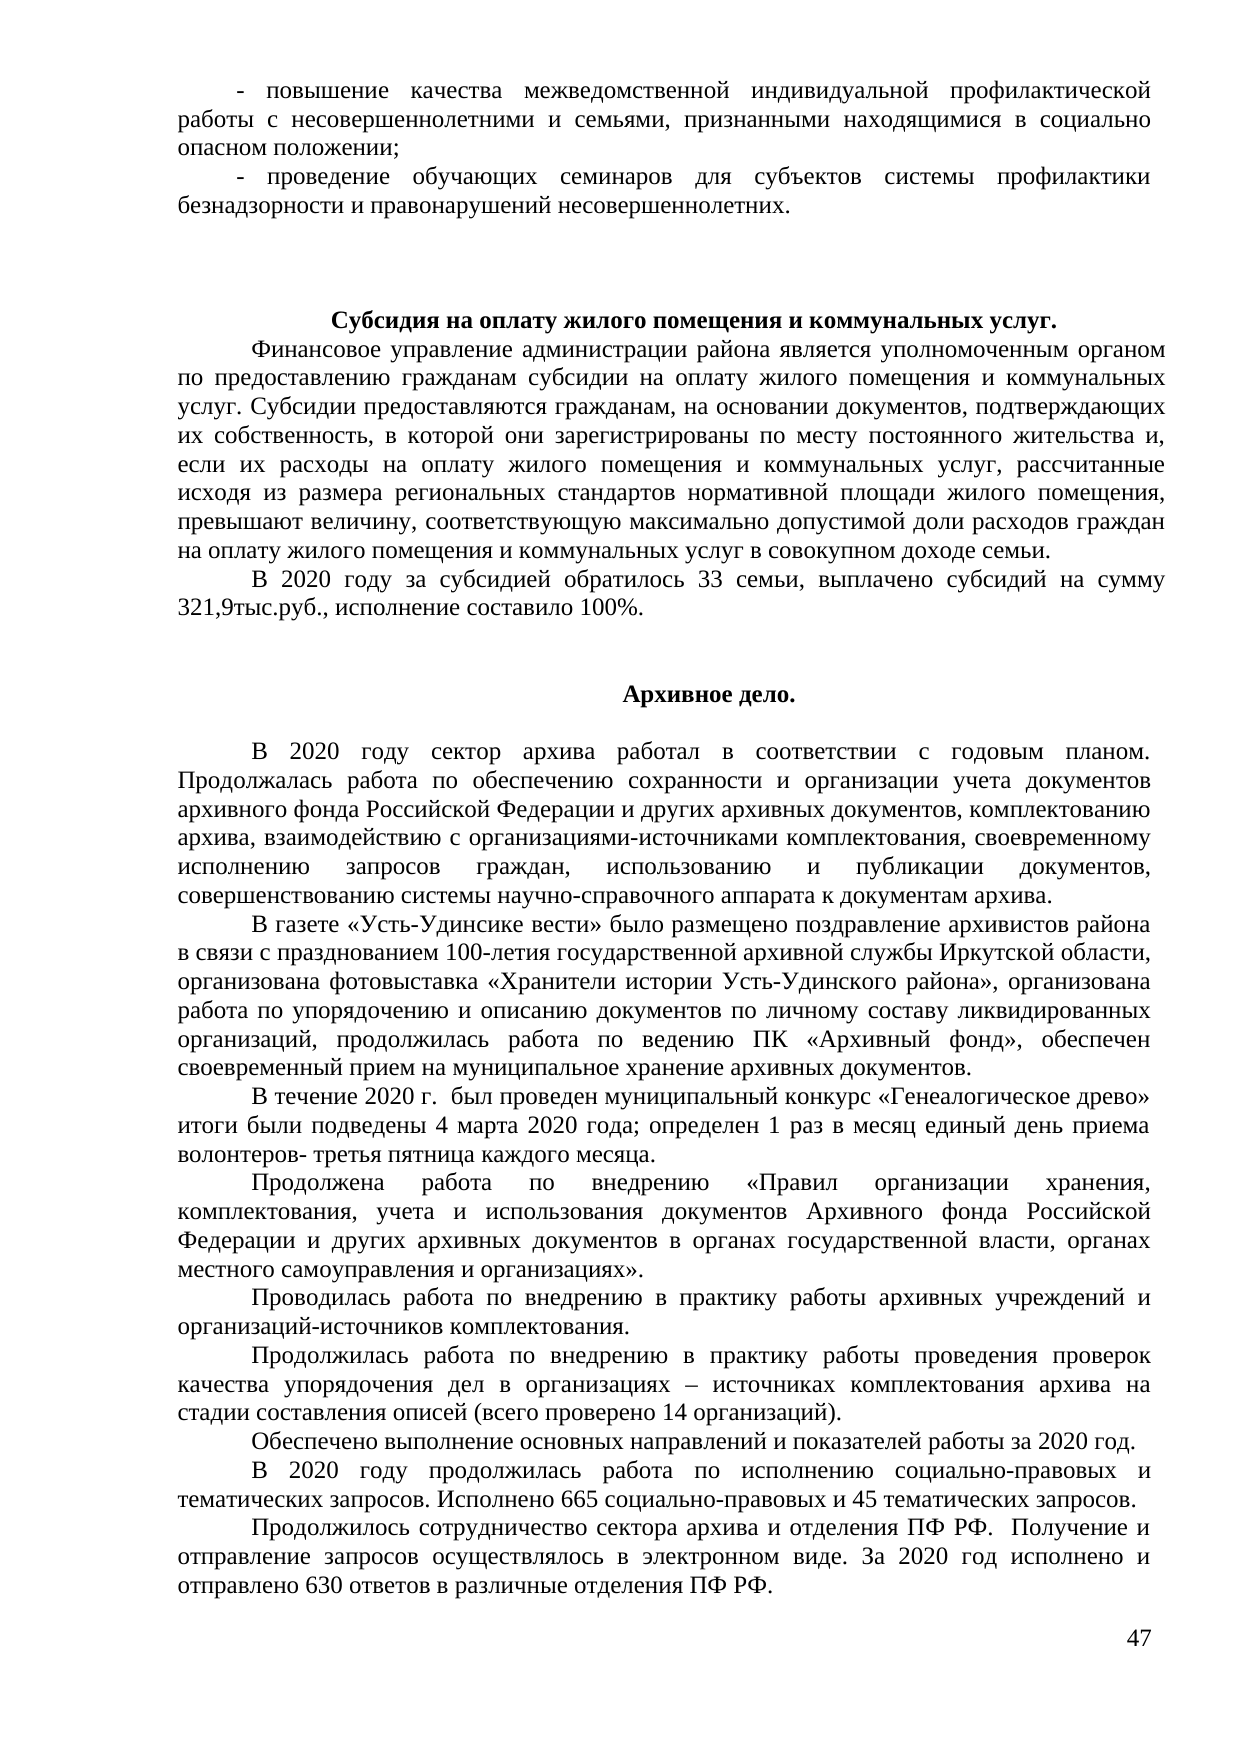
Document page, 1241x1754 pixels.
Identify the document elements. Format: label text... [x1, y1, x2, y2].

text В газете «Усть-Удинсике вести» было размещено поздравление архивистов района в связи с празднованием 100-летия государственной архивной службы Иркутской области, организована фотовыставка «Хранители истории Усть-Удинского района», организована работа по упорядочению и описанию документов по личному составу ликвидированных организаций, продолжилась работа по ведению ПК «Архивный фонд», обеспечен своевременный прием на муниципальное хранение архивных документов. [177, 909, 1152, 1081]
text - повышение качества межведомственной индивидуальной профилактической работы с несовершеннолетними и семьями, признанными находящимися в социально опасном положении; [177, 75, 1152, 161]
text В 2020 году за субсидией обратилось 33 семьи, выплачено субсидий на сумму 321,9тыс.руб., исполнение составило 100%. [177, 564, 1166, 621]
text Продолжилось сотрудничество сектора архива и отделения ПФ РФ. Получение и отправление запросов осуществлялось в электронном виде. За 2020 год исполнено и отправлено 630 ответов в различные отделения ПФ РФ. [177, 1512, 1152, 1599]
text В 2020 году сектор архива работал в соответствии с годовым планом. Продолжалась работа по обеспечению сохранности и организации учета документов архивного фонда Российской Федерации и других архивных документов, комплектованию архива, взаимодействию с организациями-источниками комплектования, своевременному исполнению запросов граждан, использованию и публикации документов, совершенствованию системы научно-справочного аппарата к документам архива. [177, 736, 1152, 909]
text Проводилась работа по внедрению в практику работы архивных учреждений и организаций-источников комплектования. [177, 1282, 1152, 1340]
text Продолжена работа по внедрению «Правил организации хранения, комплектования, учета и использования документов Архивного фонда Российской Федерации и других архивных документов в органах государственной власти, органах местного самоуправления и организациях». [177, 1167, 1152, 1282]
text В 2020 году продолжилась работа по исполнению социально-правовых и тематических запросов. Исполнено 665 социально-правовых и 45 тематических запросов. [177, 1455, 1152, 1512]
text Обеспечено выполнение основных направлений и показателей работы за 2020 год. [177, 1426, 1152, 1455]
text - проведение обучающих семинаров для субъектов системы профилактики безнадзорности и правонарушений несовершеннолетних. [177, 161, 1152, 219]
text Продолжилась работа по внедрению в практику работы проведения проверок качества упорядочения дел в организациях – источниках комплектования архива на стадии составления описей (всего проверено 14 организаций). [177, 1340, 1152, 1426]
text Финансовое управление администрации района является уполномоченным органом по предоставлению гражданам субсидии на оплату жилого помещения и коммунальных услуг. Субсидии предоставляются гражданам, на основании документов, подтверждающих их собственность, в которой они зарегистрированы по месту постоянного жительства и, если их расходы на оплату жилого помещения и коммунальных услуг, рассчитанные исходя из размера региональных стандартов нормативной площади жилого помещения, превышают величину, соответствующую максимально допустимой доли расходов граждан на оплату жилого помещения и коммунальных услуг в совокупном доходе семьи. [177, 334, 1166, 564]
text В течение 2020 г. был проведен муниципальный конкурс «Генеалогическое древо» итоги были подведены 4 марта 2020 года; определен 1 раз в месяц единый день приема волонтеров- третья пятница каждого месяца. [177, 1081, 1152, 1167]
text Архивное дело. [177, 679, 1166, 707]
text Субсидия на оплату жилого помещения и коммунальных услуг. [177, 305, 1152, 334]
